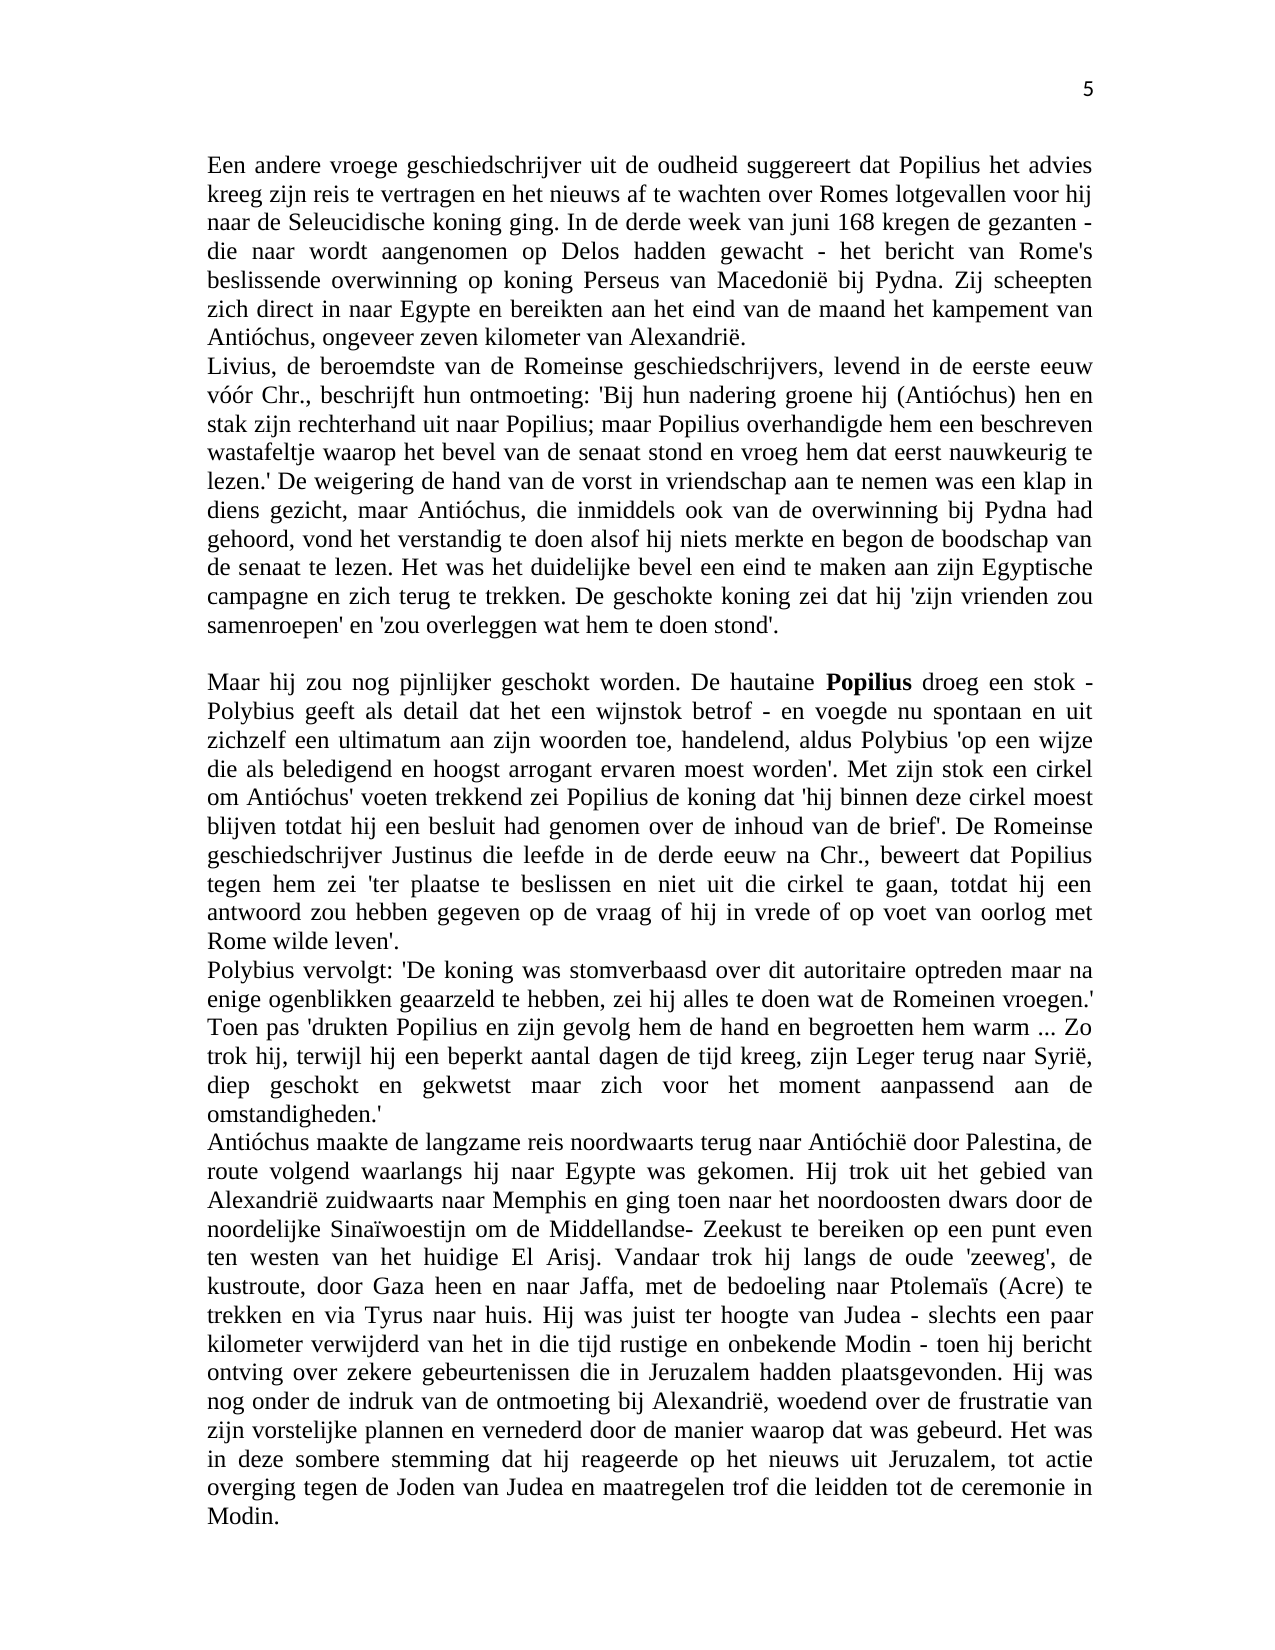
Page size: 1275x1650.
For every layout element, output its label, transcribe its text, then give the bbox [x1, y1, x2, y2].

text Maar hij zou nog pijnlijker geschokt worden. De hautaine Popilius droeg een stok - Polybius geeft als detail dat het een wijnstok betrof - en voegde nu spontaan en uit zichzelf een ultimatum aan zijn woorden toe, handelend, aldus Polybius 'op een wijze die als beledigend en hoogst arrogant ervaren moest worden'. Met zijn stok een cirkel om Antióchus' voeten trekkend zei Popilius de koning dat 'hij binnen deze cirkel moest blijven totdat hij een besluit had genomen over de inhoud van de brief'. De Romeinse geschiedschrijver Justinus die leefde in de derde eeuw na Chr., beweert dat Popilius tegen hem zei 'ter plaatse te beslissen en niet uit die cirkel te gaan, totdat hij een antwoord zou hebben gegeven op de vraag of hij in vrede of op voet van oorlog met Rome wilde leven'. [207, 667, 1094, 955]
text Livius, de beroemdste van de Romeinse geschiedschrijvers, levend in de eerste eeuw vóór Chr., beschrijft hun ontmoeting: 'Bij hun nadering groene hij (Antióchus) hen en stak zijn rechterhand uit naar Popilius; maar Popilius overhandigde hem een beschreven wastafeltje waarop het bevel van de senaat stond en vroeg hem dat eerst nauwkeurig te lezen.' De weigering de hand van de vorst in vriendschap aan te nemen was een klap in diens gezicht, maar Antióchus, die inmiddels ook van de overwinning bij Pydna had gehoord, vond het verstandig te doen alsof hij niets merkte en begon de boodschap van de senaat te lezen. Het was het duidelijke bevel een eind te maken aan zijn Egyptische campagne en zich terug te trekken. De geschokte koning zei dat hij 'zijn vrienden zou samenroepen' en 'zou overleggen wat hem te doen stond'. [207, 351, 1094, 639]
text Een andere vroege geschiedschrijver uit de oudheid suggereert dat Popilius het advies kreeg zijn reis te vertragen en het nieuws af te wachten over Romes lotgevallen voor hij naar de Seleucidische koning ging. In de derde week van juni 168 kregen de gezanten - die naar wordt aangenomen op Delos hadden gewacht - het bericht van Rome's beslissende overwinning op koning Perseus van Macedonië bij Pydna. Zij scheepten zich direct in naar Egypte en bereikten aan het eind van de maand het kampement van Antióchus, ongeveer zeven kilometer van Alexandrië. [207, 150, 1094, 351]
text Polybius vervolgt: 'De koning was stomverbaasd over dit autoritaire optreden maar na enige ogenblikken geaarzeld te hebben, zei hij alles te doen wat de Romeinen vroegen.' Toen pas 'drukten Popilius en zijn gevolg hem de hand en begroetten hem warm ... Zo trok hij, terwijl hij een beperkt aantal dagen de tijd kreeg, zijn Leger terug naar Syrië, diep geschokt en gekwetst maar zich voor het moment aanpassend aan de omstandigheden.' [207, 955, 1094, 1127]
text Antióchus maakte de langzame reis noordwaarts terug naar Antióchië door Palestina, de route volgend waarlangs hij naar Egypte was gekomen. Hij trok uit het gebied van Alexandrië zuidwaarts naar Memphis en ging toen naar het noordoosten dwars door de noordelijke Sinaïwoestijn om de Middellandse- Zeekust te bereiken op een punt even ten westen van het huidige El Arisj. Vandaar trok hij langs de oude 'zeeweg', de kustroute, door Gaza heen en naar Jaffa, met de bedoeling naar Ptolemaïs (Acre) te trekken en via Tyrus naar huis. Hij was juist ter hoogte van Judea - slechts een paar kilometer verwijderd van het in die tijd rustige en onbekende Modin - toen hij bericht ontving over zekere gebeurtenissen die in Jeruzalem hadden plaatsgevonden. Hij was nog onder de indruk van de ontmoeting bij Alexandrië, woedend over de frustratie van zijn vorstelijke plannen en vernederd door de manier waarop dat was gebeurd. Het was in deze sombere stemming dat hij reageerde op het nieuws uit Jeruzalem, tot actie overging tegen de Joden van Judea en maatregelen trof die leidden tot de ceremonie in Modin. [207, 1127, 1094, 1530]
